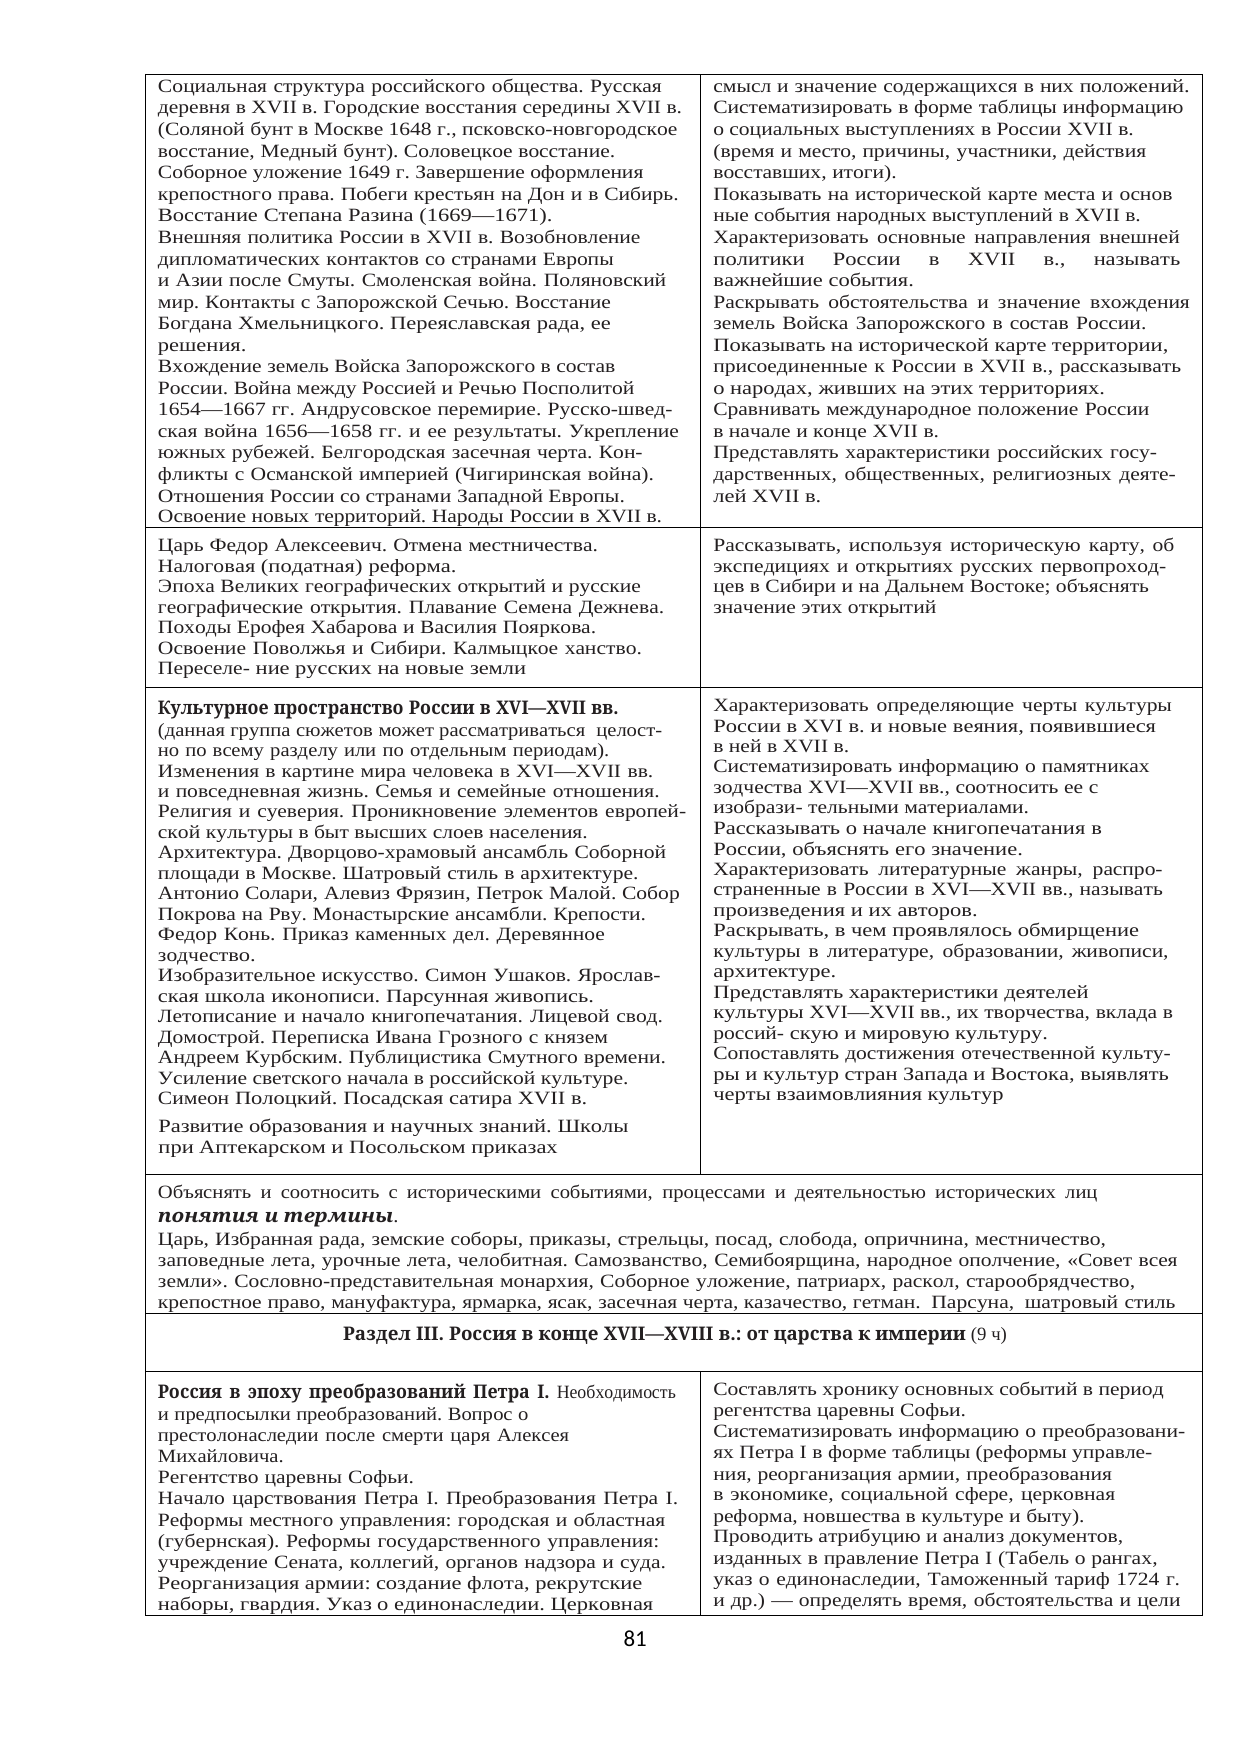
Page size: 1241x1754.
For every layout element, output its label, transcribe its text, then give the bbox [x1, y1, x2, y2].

table_cell Раздел III. Россия в конце XVII—XVIII в.: от царства к империи (9 ч) [146, 1314, 1202, 1371]
table_cell Культурное пространство России в XVI—XVII вв. (данная группа сюжетов может рассматриваться целост- но по всему разделу или по отдельным периодам). Изменения в картине мира человека в XVI—XVII вв. и повседневная жизнь. Семья и семейные отношения. Религия и суеверия. Проникновение элементов европей- ской культуры в быт высших слоев населения. Архитектура. Дворцово-храмовый ансамбль Соборной площади в Москве. Шатровый стиль в архитектуре. Антонио Солари, Алевиз Фрязин, Петрок Малой. Собор Покрова на Рву. Монастырские ансамбли. Крепости. Федор Конь. Приказ каменных дел. Деревянное зодчество. Изобразительное искусство. Симон Ушаков. Ярослав- ская школа иконописи. Парсунная живопись. Летописание и начало книгопечатания. Лицевой свод. Домострой. Переписка Ивана Грозного с князем Андреем Курбским. Публицистика Смутного времени. Усиление светского начала в российской культуре. Симеон Полоцкий. Посадская сатира XVII в. Развитие образования и научных знаний. Школы при Аптекарском и Посольском приказах [146, 688, 700, 1174]
table_cell Царь Федор Алексеевич. Отмена местничества. Налоговая (податная) реформа. Эпоха Великих географических открытий и русские географические открытия. Плавание Семена Дежнева. Походы Ерофея Хабарова и Василия Пояркова. Освоение Поволжья и Сибири. Калмыцкое ханство. Переселе- ние русских на новые земли [146, 528, 700, 687]
table_cell Рассказывать, используя историческую карту, об экспедициях и открытиях русских первопроход- цев в Сибири и на Дальнем Востоке; объяснять значение этих открытий [701, 528, 1202, 687]
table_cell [146, 1372, 700, 1615]
table_cell Объяснять и соотносить с историческими событиями, процессами и деятельностью исторических лиц понятия и термины. Царь, Избранная рада, земские соборы, приказы, стрельцы, посад, слобода, опричнина, местничество, заповедные лета, урочные лета, челобитная. Самозванство, Семибоярщина, народное ополчение, «Совет всея земли». Сословно-представительная монархия, Соборное уложение, патриарх, раскол, старообрядчество, крепостное право, мануфактура, ярмарка, ясак, засечная черта, казачество, гетман. Парсуна, шатровый стиль [146, 1175, 1202, 1313]
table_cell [701, 1372, 1202, 1615]
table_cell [701, 75, 1202, 527]
table_cell Характеризовать определяющие черты культуры России в XVI в. и новые веяния, появившиеся в ней в XVII в. Систематизировать информацию о памятниках зодчества XVI—XVII вв., соотносить ее с изобрази- тельными материалами. Рассказывать о начале книгопечатания в России, объяснять его значение. Характеризовать литературные жанры, распро- страненные в России в XVI—XVII вв., называть произведения и их авторов. Раскрывать, в чем проявлялось обмирщение культуры в литературе, образовании, живописи, архитектуре. Представлять характеристики деятелей культуры XVI—XVII вв., их творчества, вклада в россий- скую и мировую культуру. Сопоставлять достижения отечественной культу- ры и культур стран Запада и Востока, выявлять черты взаимовлияния культур [701, 688, 1202, 1174]
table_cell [146, 75, 700, 527]
